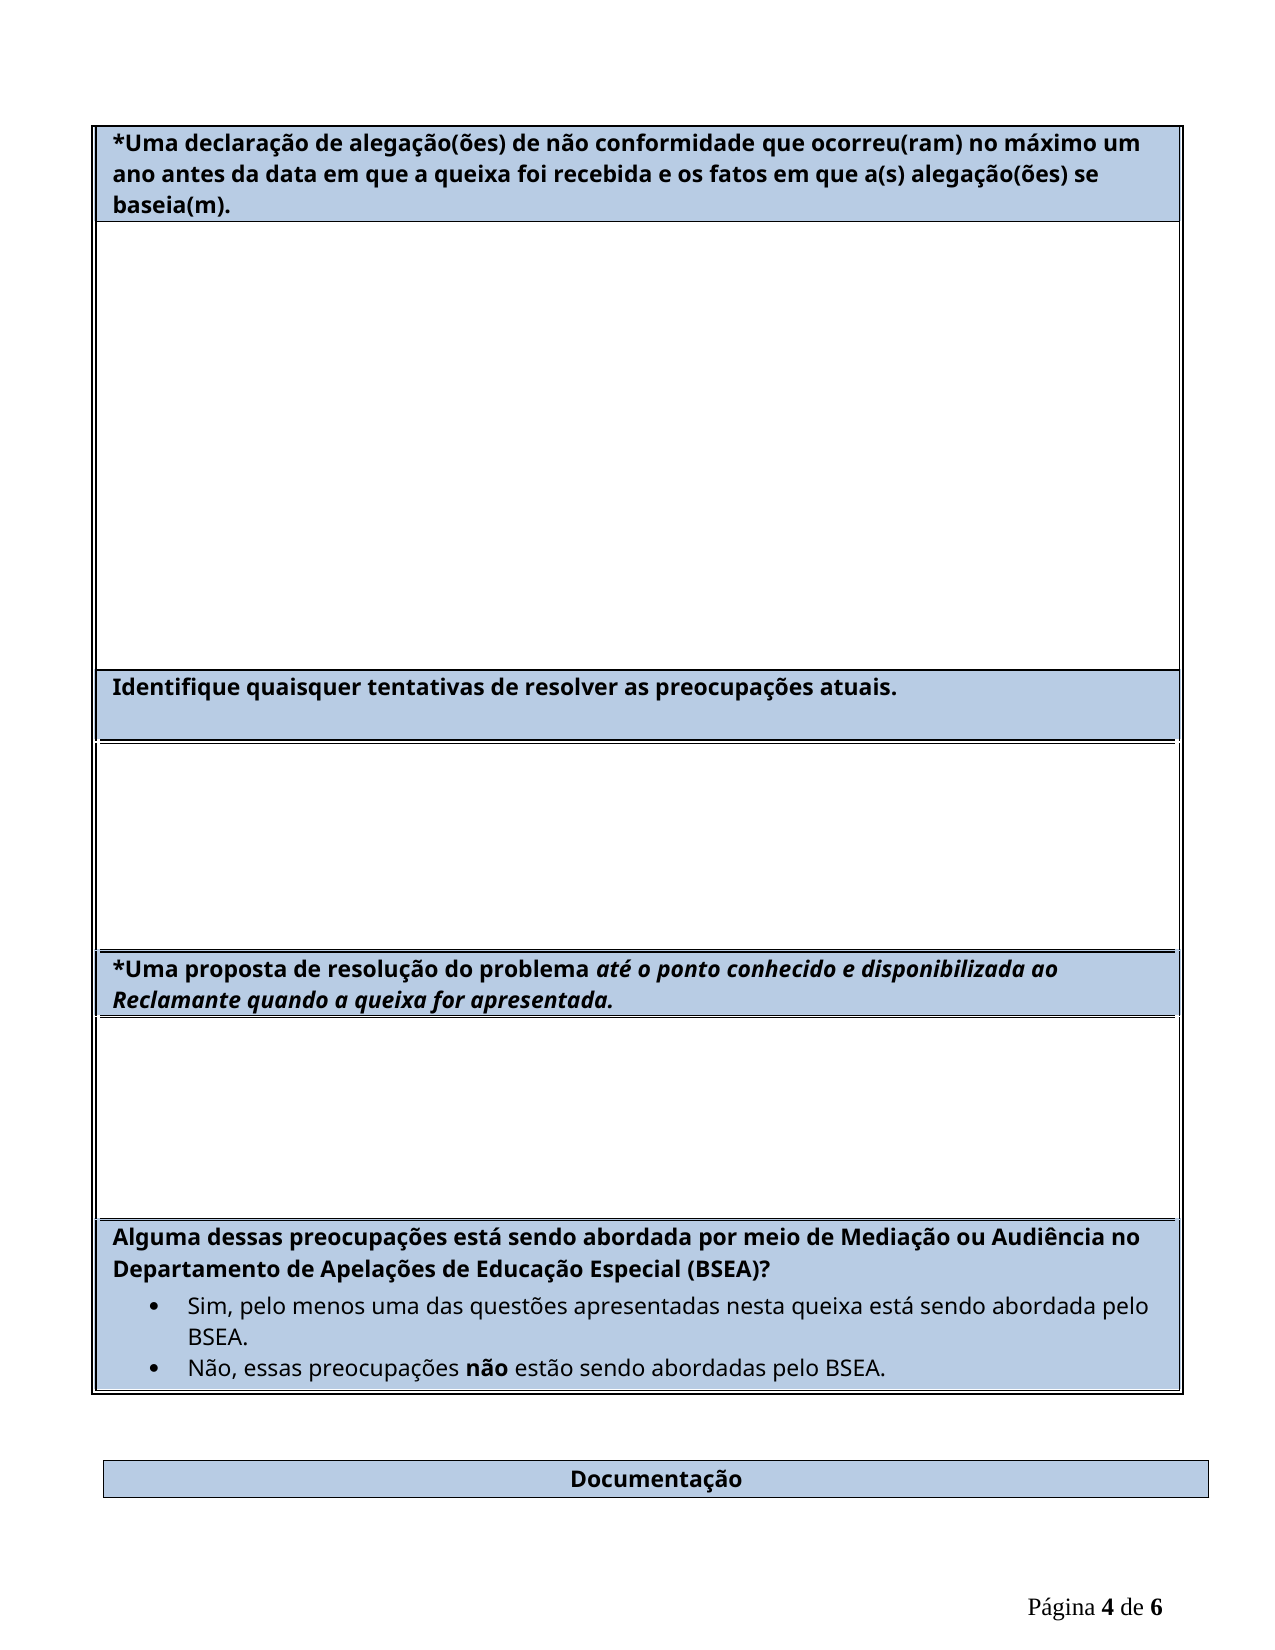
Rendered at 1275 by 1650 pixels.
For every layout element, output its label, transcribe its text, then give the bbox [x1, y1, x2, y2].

table_cell [94, 1015, 1181, 1218]
table_header *Uma declaração de alegação(ões) de não conformidade que ocorreu(ram) no máximo um ano antes da data em que a queixa foi recebida e os fatos em que a(s) alegação(ões) se baseia(m). [97, 127, 1179, 221]
text Documentação [104, 1461, 1208, 1497]
table_cell Alguma dessas preocupações está sendo abordada por meio de Mediação ou Audiência no Departamento de Apelações de Educação Especial (BSEA)? Sim, pelo menos uma das questões apresentadas nesta queixa está sendo abordada pelo BSEA. Não, essas preocupações não estão sendo abordadas pelo BSEA. [94, 1218, 1181, 1389]
table_cell Identifique quaisquer tentativas de resolver as preocupações atuais. [97, 671, 1179, 739]
table_cell *Uma proposta de resolução do problema até o ponto conhecido e disponibilizada ao Reclamante quando a queixa for apresentada. [94, 949, 1181, 1015]
table_cell [97, 222, 1179, 669]
table_cell [94, 739, 1181, 949]
